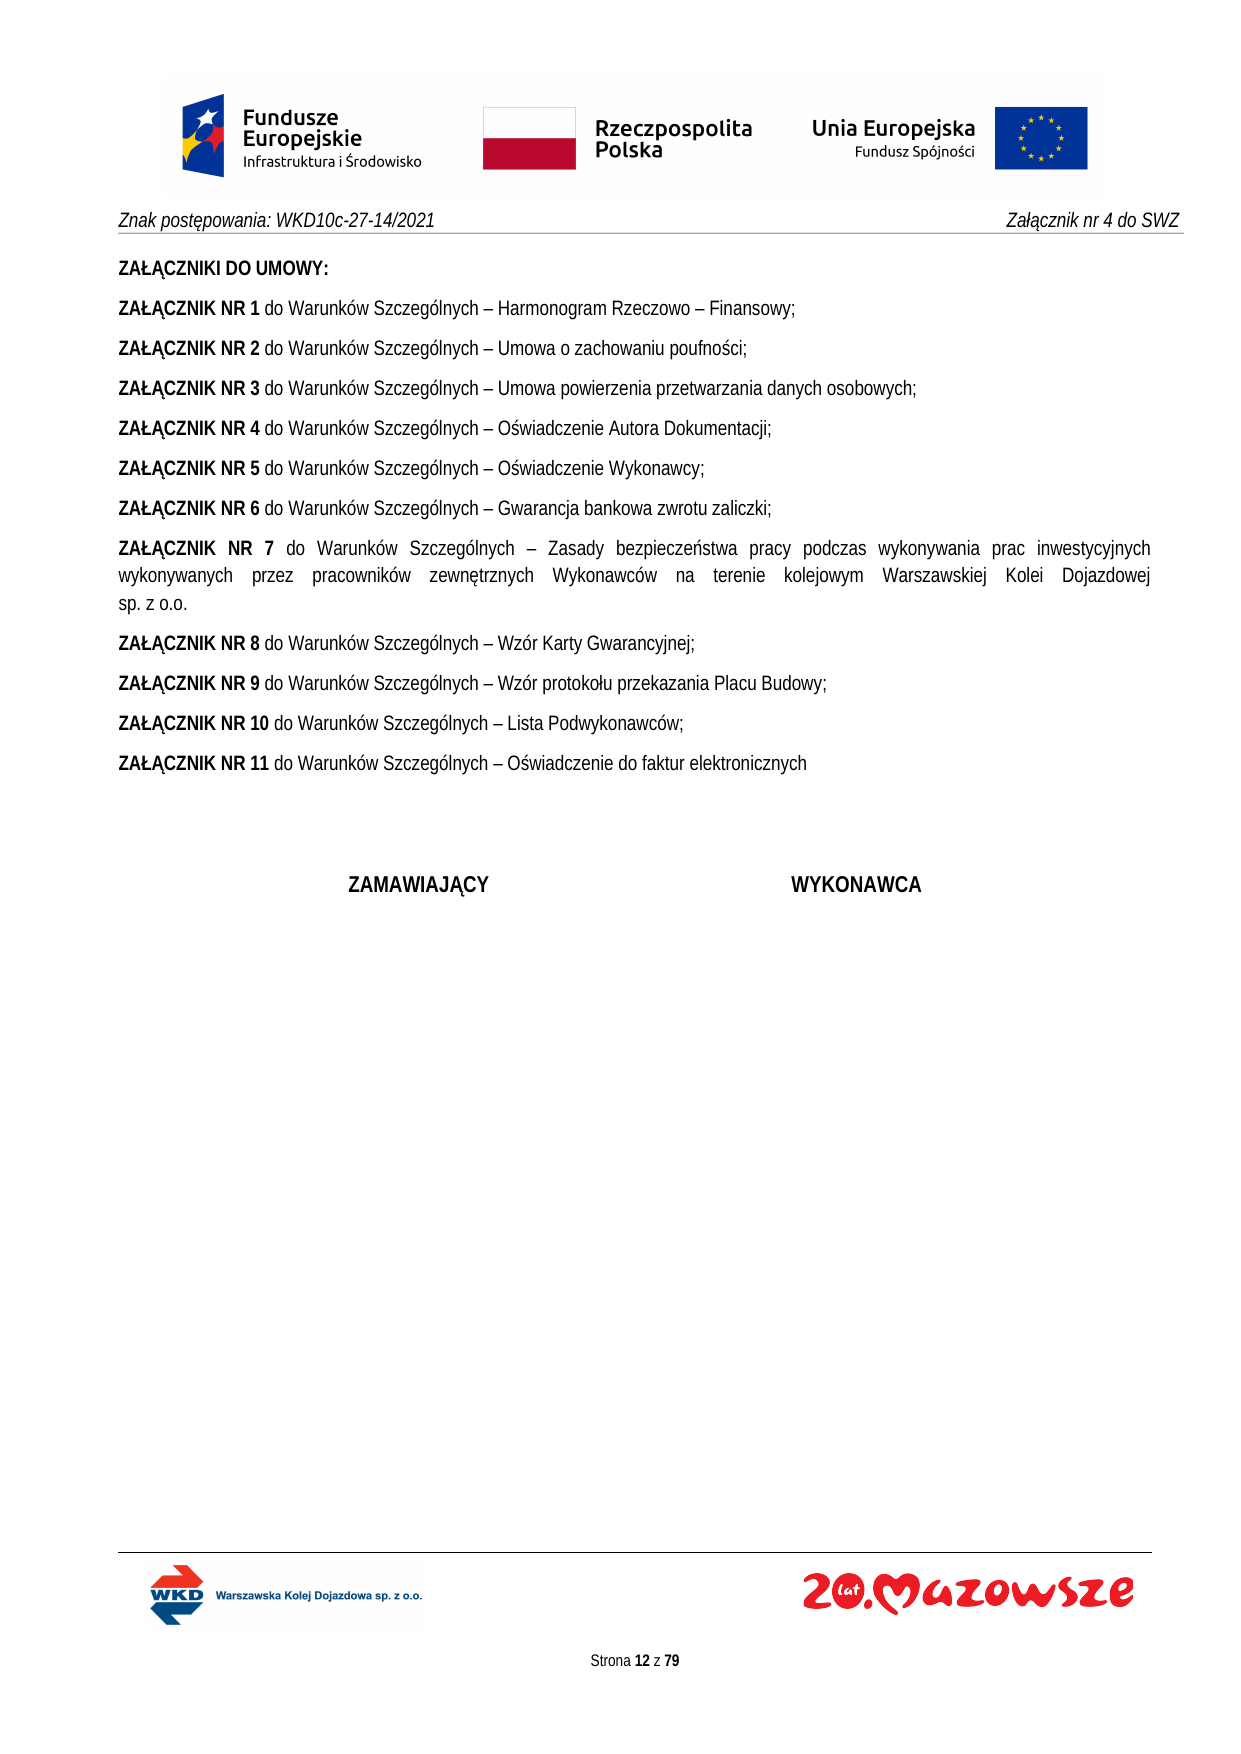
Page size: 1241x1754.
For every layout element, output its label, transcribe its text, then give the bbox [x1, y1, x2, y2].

text ZAŁĄCZNIK NR 6 do Warunków Szczególnych – Gwarancja bankowa zwrotu zaliczki; [118, 496, 1152, 519]
picture [144, 1559, 425, 1630]
text ZAŁĄCZNIK NR 10 do Warunków Szczególnych – Lista Podwykonawców; [118, 711, 1152, 734]
picture [162, 73, 1108, 198]
text ZAŁĄCZNIK NR 2 do Warunków Szczególnych – Umowa o zachowaniu poufności; [118, 336, 1152, 359]
text ZAŁĄCZNIK NR 9 do Warunków Szczególnych – Wzór protokołu przekazania Placu Budowy; [118, 671, 1152, 694]
text ZAŁĄCZNIK NR 11 do Warunków Szczególnych – Oświadczenie do faktur elektronicznych [118, 751, 1152, 774]
text ZAMAWIAJĄCY WYKONAWCA [118, 871, 1152, 897]
text ZAŁĄCZNIK NR 5 do Warunków Szczególnych – Oświadczenie Wykonawcy; [118, 456, 1152, 479]
text ZAŁĄCZNIK NR 7 do Warunków Szczególnych – Zasady bezpieczeństwa pracy podczas wykonywania prac inwestycyjnych wykonywanych przez pracowników zewnętrznych Wykonawców na terenie kolejowym Warszawskiej Kolei Dojazdowej sp. z o.o. [118, 536, 1152, 614]
text ZAŁĄCZNIK NR 1 do Warunków Szczególnych – Harmonogram Rzeczowo – Finansowy; [118, 296, 1152, 319]
text ZAŁĄCZNIK NR 8 do Warunków Szczególnych – Wzór Karty Gwarancyjnej; [118, 631, 1152, 654]
text ZAŁĄCZNIK NR 3 do Warunków Szczególnych – Umowa powierzenia przetwarzania danych osobowych; [118, 376, 1152, 399]
text ZAŁĄCZNIK NR 4 do Warunków Szczególnych – Oświadczenie Autora Dokumentacji; [118, 416, 1152, 439]
subtitle ZAŁĄCZNIKI DO UMOWY: [118, 256, 1152, 279]
picture [803, 1573, 1134, 1615]
